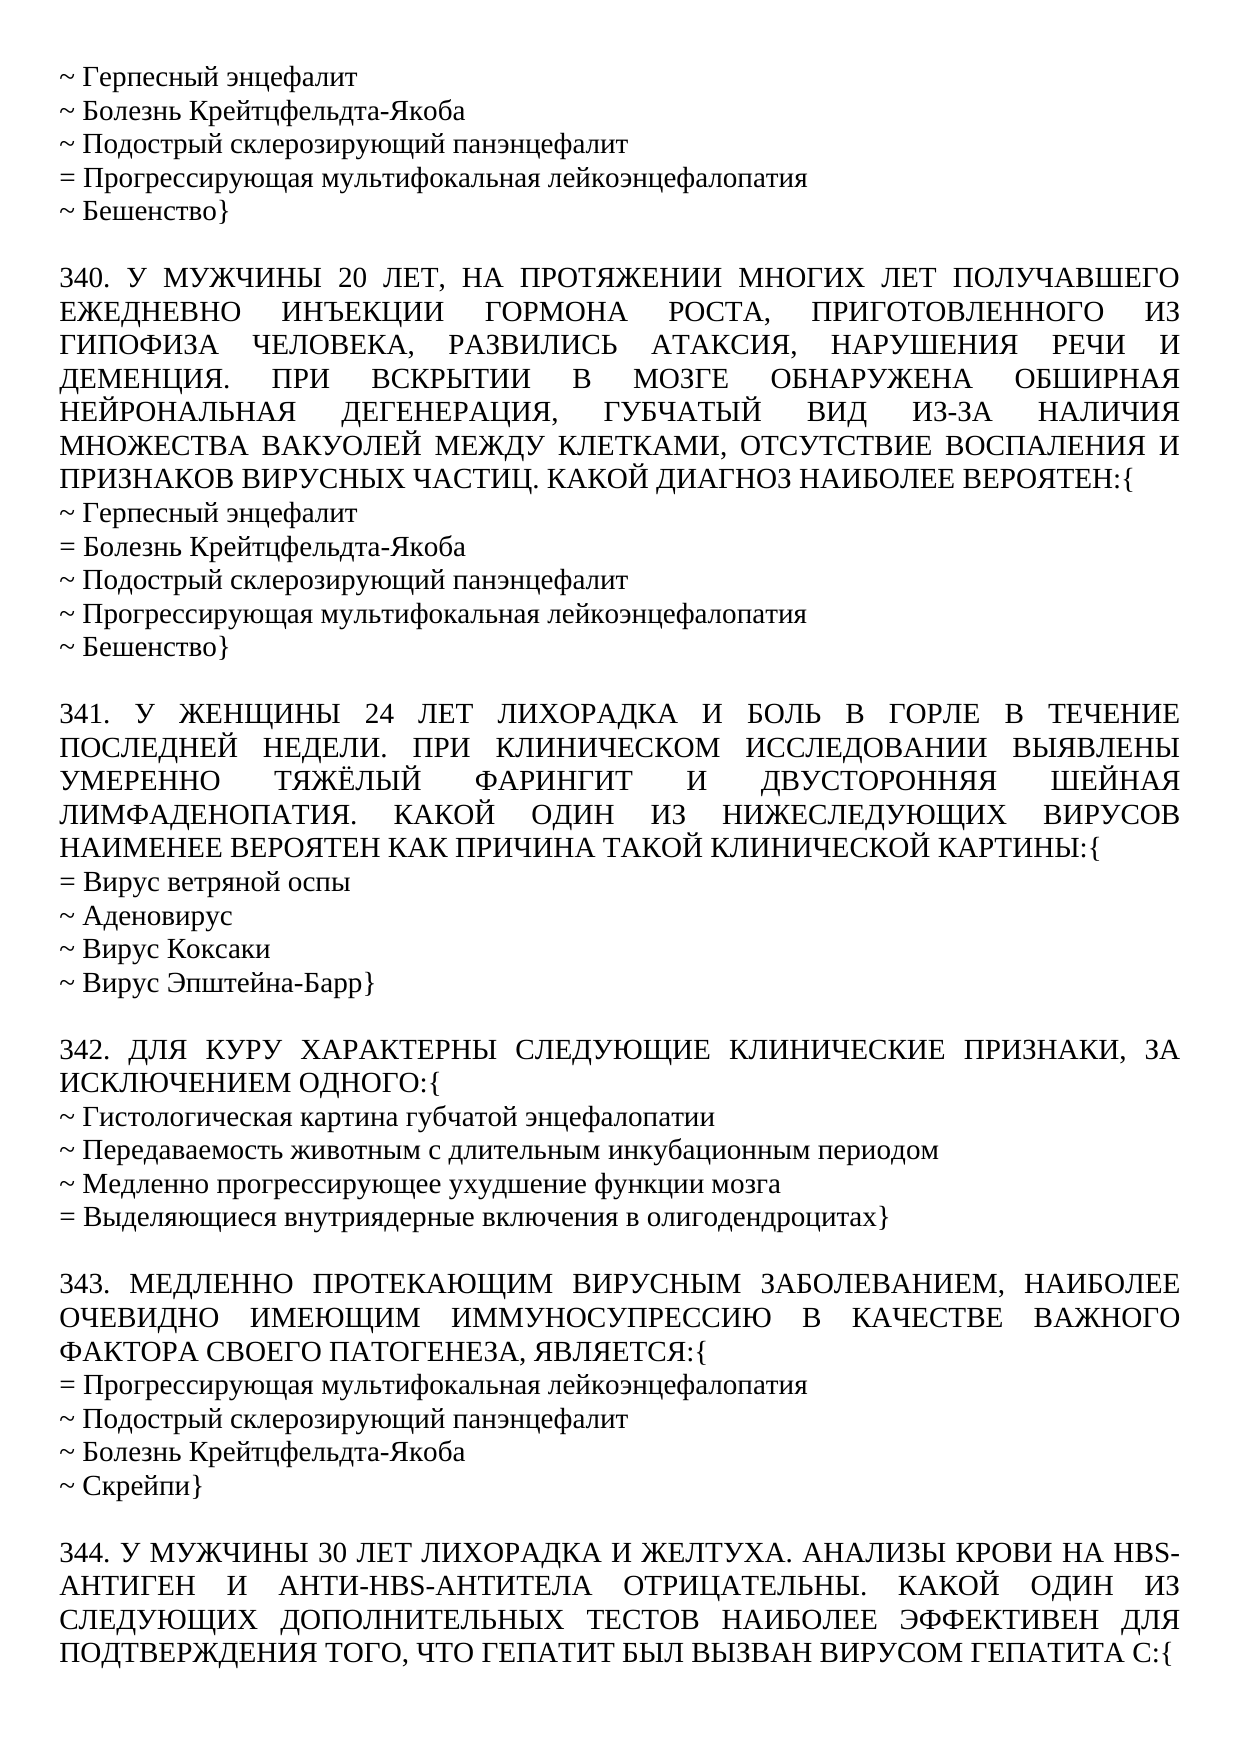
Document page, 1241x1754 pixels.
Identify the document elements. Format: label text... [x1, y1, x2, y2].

text ~ Подострый склерозирующий панэнцефалит [59, 1401, 1181, 1434]
text 343. МЕДЛЕННО ПРОТЕКАЮЩИМ ВИРУСНЫМ ЗАБОЛЕВАНИЕМ, НАИБОЛЕЕ ОЧЕВИДНО ИМЕЮЩИМ ИММУНОСУПРЕССИЮ В КАЧЕСТВЕ ВАЖНОГО ФАКТОРА СВОЕГО ПАТОГЕНЕЗА, ЯВЛЯЕТСЯ:{ [59, 1267, 1181, 1367]
text ~ Бешенство} [59, 193, 1181, 227]
text = Вирус ветряной оспы [59, 864, 1181, 898]
text ~ Скрейпи} [59, 1468, 1181, 1501]
text = Прогрессирующая мультифокальная лейкоэнцефалопатия [59, 1367, 1181, 1401]
text 342. ДЛЯ КУРУ ХАРАКТЕРНЫ СЛЕДУЮЩИЕ КЛИНИЧЕСКИЕ ПРИЗНАКИ, ЗА ИСКЛЮЧЕНИЕМ ОДНОГО:{ [59, 1032, 1181, 1099]
text ~ Передаваемость животным с длительным инкубационным периодом [59, 1132, 1181, 1166]
text ~ Подострый склерозирующий панэнцефалит [59, 126, 1181, 160]
text ~ Болезнь Крейтцфельдта-Якоба [59, 93, 1181, 126]
text = Прогрессирующая мультифокальная лейкоэнцефалопатия [59, 160, 1181, 193]
text 340. У МУЖЧИНЫ 20 ЛЕТ, НА ПРОТЯЖЕНИИ МНОГИХ ЛЕТ ПОЛУЧАВШЕГО ЕЖЕДНЕВНО ИНЪЕКЦИИ ГОРМОНА РОСТА, ПРИГОТОВЛЕННОГО ИЗ ГИПОФИЗА ЧЕЛОВЕКА, РАЗВИЛИСЬ АТАКСИЯ, НАРУШЕНИЯ РЕЧИ И ДЕМЕНЦИЯ. ПРИ ВСКРЫТИИ В МОЗГЕ ОБНАРУЖЕНА ОБШИРНАЯ НЕЙРОНАЛЬНАЯ ДЕГЕНЕРАЦИЯ, ГУБЧАТЫЙ ВИД ИЗ-ЗА НАЛИЧИЯ МНОЖЕСТВА ВАКУОЛЕЙ МЕЖДУ КЛЕТКАМИ, ОТСУТСТВИЕ ВОСПАЛЕНИЯ И ПРИЗНАКОВ ВИРУСНЫХ ЧАСТИЦ. КАКОЙ ДИАГНОЗ НАИБОЛЕЕ ВЕРОЯТЕН:{ [59, 260, 1181, 495]
text 344. У МУЖЧИНЫ 30 ЛЕТ ЛИХОРАДКА И ЖЕЛТУХА. АНАЛИЗЫ КРОВИ НА HBS-АНТИГЕН И АНТИ-HBS-АНТИТЕЛА ОТРИЦАТЕЛЬНЫ. КАКОЙ ОДИН ИЗ СЛЕДУЮЩИХ ДОПОЛНИТЕЛЬНЫХ ТЕСТОВ НАИБОЛЕЕ ЭФФЕКТИВЕН ДЛЯ ПОДТВЕРЖДЕНИЯ ТОГО, ЧТО ГЕПАТИТ БЫЛ ВЫЗВАН ВИРУСОМ ГЕПАТИТА С:{ [59, 1535, 1181, 1669]
text ~ Герпесный энцефалит [59, 59, 1181, 93]
text ~ Вирус Коксаки [59, 931, 1181, 965]
text ~ Вирус Эпштейна-Барр} [59, 965, 1181, 998]
text ~ Гистологическая картина губчатой энцефалопатии [59, 1099, 1181, 1132]
text ~ Бешенство} [59, 629, 1181, 663]
text ~ Прогрессирующая мультифокальная лейкоэнцефалопатия [59, 596, 1181, 629]
text 341. У ЖЕНЩИНЫ 24 ЛЕТ ЛИХОРАДКА И БОЛЬ В ГОРЛЕ В ТЕЧЕНИЕ ПОСЛЕДНЕЙ НЕДЕЛИ. ПРИ КЛИНИЧЕСКОМ ИССЛЕДОВАНИИ ВЫЯВЛЕНЫ УМЕРЕННО ТЯЖЁЛЫЙ ФАРИНГИТ И ДВУСТОРОННЯЯ ШЕЙНАЯ ЛИМФАДЕНОПАТИЯ. КАКОЙ ОДИН ИЗ НИЖЕСЛЕДУЮЩИХ ВИРУСОВ НАИМЕНЕЕ ВЕРОЯТЕН КАК ПРИЧИНА ТАКОЙ КЛИНИЧЕСКОЙ КАРТИНЫ:{ [59, 696, 1181, 864]
text ~ Медленно прогрессирующее ухудшение функции мозга [59, 1166, 1181, 1199]
text ~ Подострый склерозирующий панэнцефалит [59, 562, 1181, 596]
text = Болезнь Крейтцфельдта-Якоба [59, 529, 1181, 562]
text ~ Аденовирус [59, 898, 1181, 931]
text ~ Герпесный энцефалит [59, 495, 1181, 529]
text = Выделяющиеся внутриядерные включения в олигодендроцитах} [59, 1199, 1181, 1233]
text ~ Болезнь Крейтцфельдта-Якоба [59, 1434, 1181, 1468]
